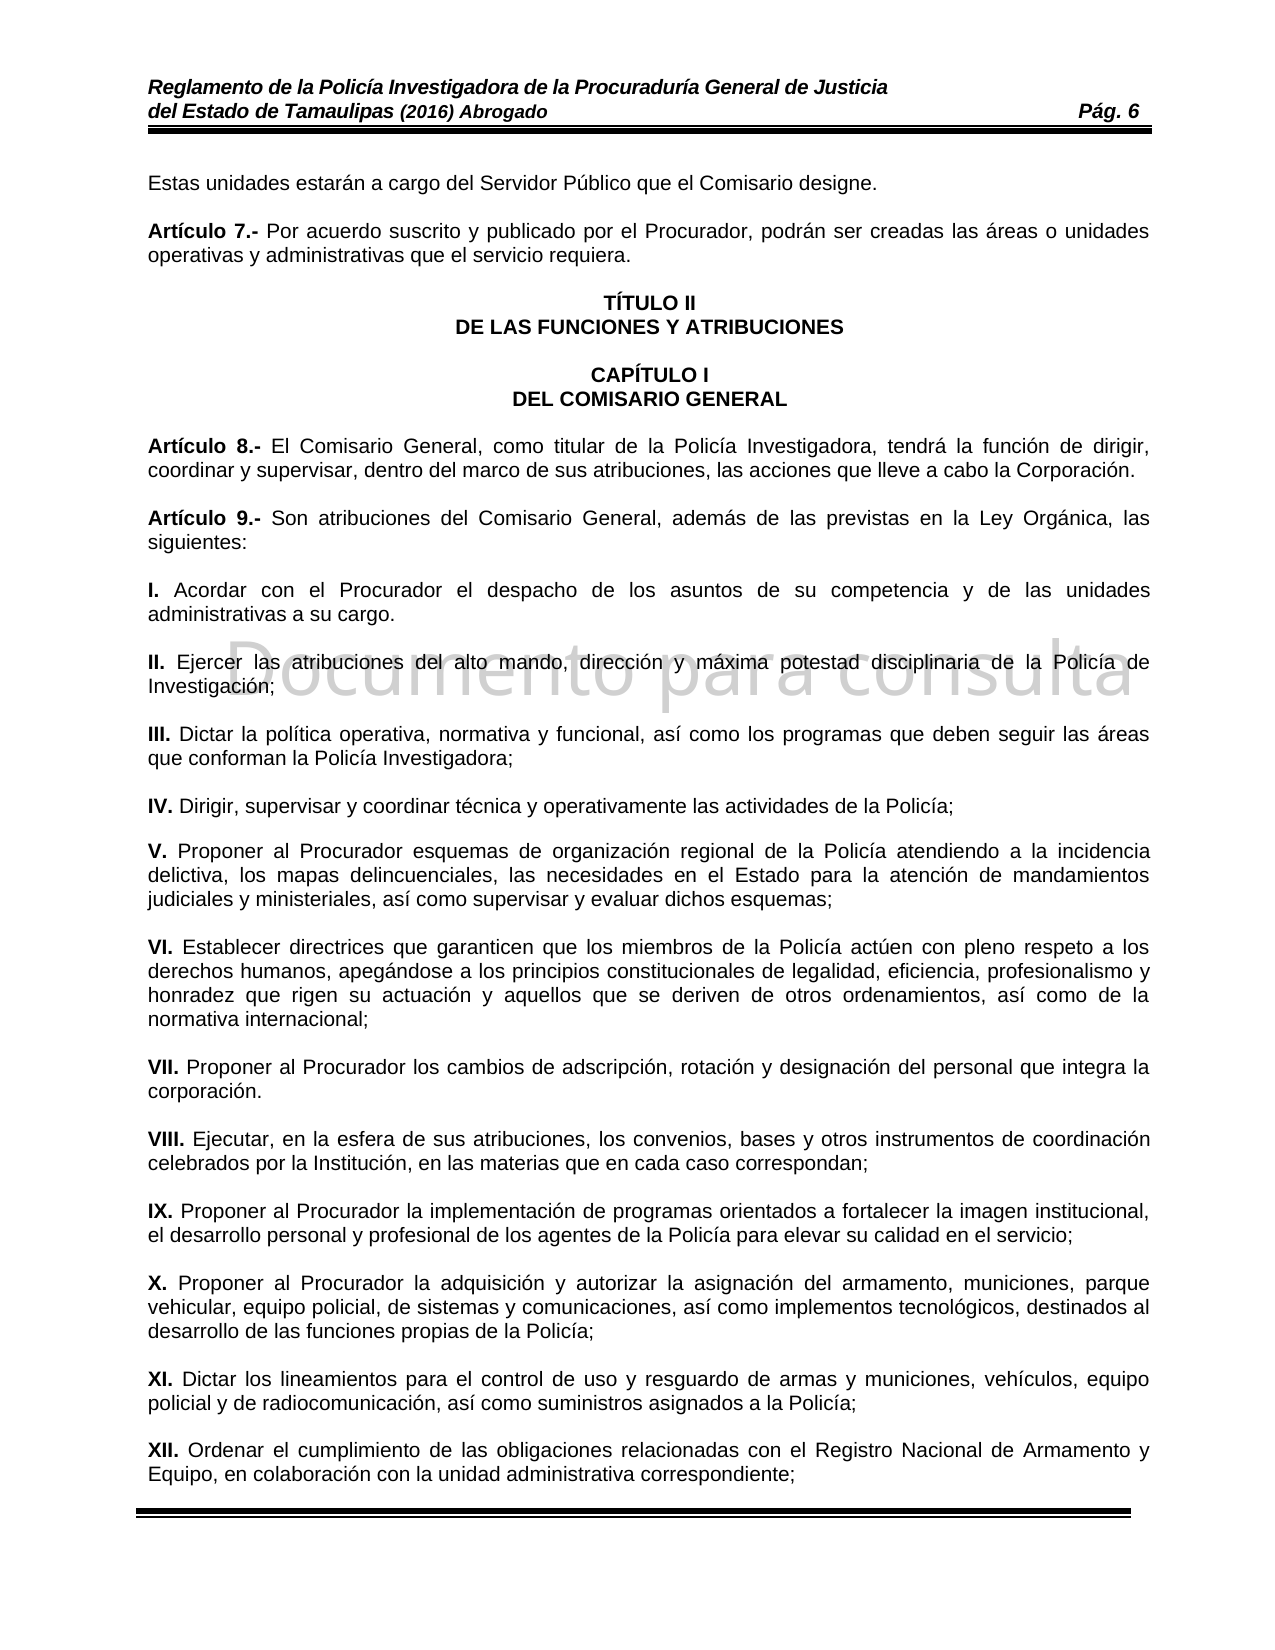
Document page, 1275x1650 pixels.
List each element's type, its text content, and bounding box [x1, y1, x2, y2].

text TÍTULO II [148, 291, 1152, 314]
text Artículo 9.- Son atribuciones del Comisario General, además de las previstas en la Ley Orgánica, las siguientes: [148, 506, 1152, 554]
text XI. Dictar los lineamientos para el control de uso y resguardo de armas y municiones, vehículos, equipo policial y de radiocomunicación, así como suministros asignados a la Policía; [148, 1366, 1152, 1414]
text I. Acordar con el Procurador el despacho de los asuntos de su competencia y de las unidades administrativas a su cargo. [148, 578, 1152, 626]
text IV. Dirigir, supervisar y coordinar técnica y operativamente las actividades de la Policía; [148, 794, 1152, 818]
text III. Dictar la política operativa, normativa y funcional, así como los programas que deben seguir las áreas que conforman la Policía Investigadora; [148, 722, 1152, 770]
text V. Proponer al Procurador esquemas de organización regional de la Policía atendiendo a la incidencia delictiva, los mapas delincuenciales, las necesidades en el Estado para la atención de mandamientos judiciales y ministeriales, así como supervisar y evaluar dichos esquemas; [148, 839, 1152, 911]
text XII. Ordenar el cumplimiento de las obligaciones relacionadas con el Registro Nacional de Armamento y Equipo, en colaboración con la unidad administrativa correspondiente; [148, 1438, 1152, 1486]
text DE LAS FUNCIONES Y ATRIBUCIONES [148, 314, 1152, 338]
text VII. Proponer al Procurador los cambios de adscripción, rotación y designación del personal que integra la corporación. [148, 1055, 1152, 1103]
text DEL COMISARIO GENERAL [148, 386, 1152, 410]
text VIII. Ejecutar, en la esfera de sus atribuciones, los convenios, bases y otros instrumentos de coordinación celebrados por la Institución, en las materias que en cada caso correspondan; [148, 1127, 1152, 1175]
text X. Proponer al Procurador la adquisición y autorizar la asignación del armamento, municiones, parque vehicular, equipo policial, de sistemas y comunicaciones, así como implementos tecnológicos, destinados al desarrollo de las funciones propias de la Policía; [148, 1271, 1152, 1342]
text Estas unidades estarán a cargo del Servidor Público que el Comisario designe. [148, 171, 1152, 195]
text II. Ejercer las atribuciones del alto mando, dirección y máxima potestad disciplinaria de la Policía de Investigación; [148, 650, 1152, 698]
text Artículo 7.- Por acuerdo suscrito y publicado por el Procurador, podrán ser creadas las áreas o unidades operativas y administrativas que el servicio requiera. [148, 219, 1152, 267]
text VI. Establecer directrices que garanticen que los miembros de la Policía actúen con pleno respeto a los derechos humanos, apegándose a los principios constitucionales de legalidad, eficiencia, profesionalismo y honradez que rigen su actuación y aquellos que se deriven de otros ordenamientos, así como de la normativa internacional; [148, 935, 1152, 1031]
text IX. Proponer al Procurador la implementación de programas orientados a fortalecer la imagen institucional, el desarrollo personal y profesional de los agentes de la Policía para elevar su calidad en el servicio; [148, 1199, 1152, 1247]
text CAPÍTULO I [148, 362, 1152, 386]
text Artículo 8.- El Comisario General, como titular de la Policía Investigadora, tendrá la función de dirigir, coordinar y supervisar, dentro del marco de sus atribuciones, las acciones que lleve a cabo la Corporación. [148, 434, 1152, 482]
